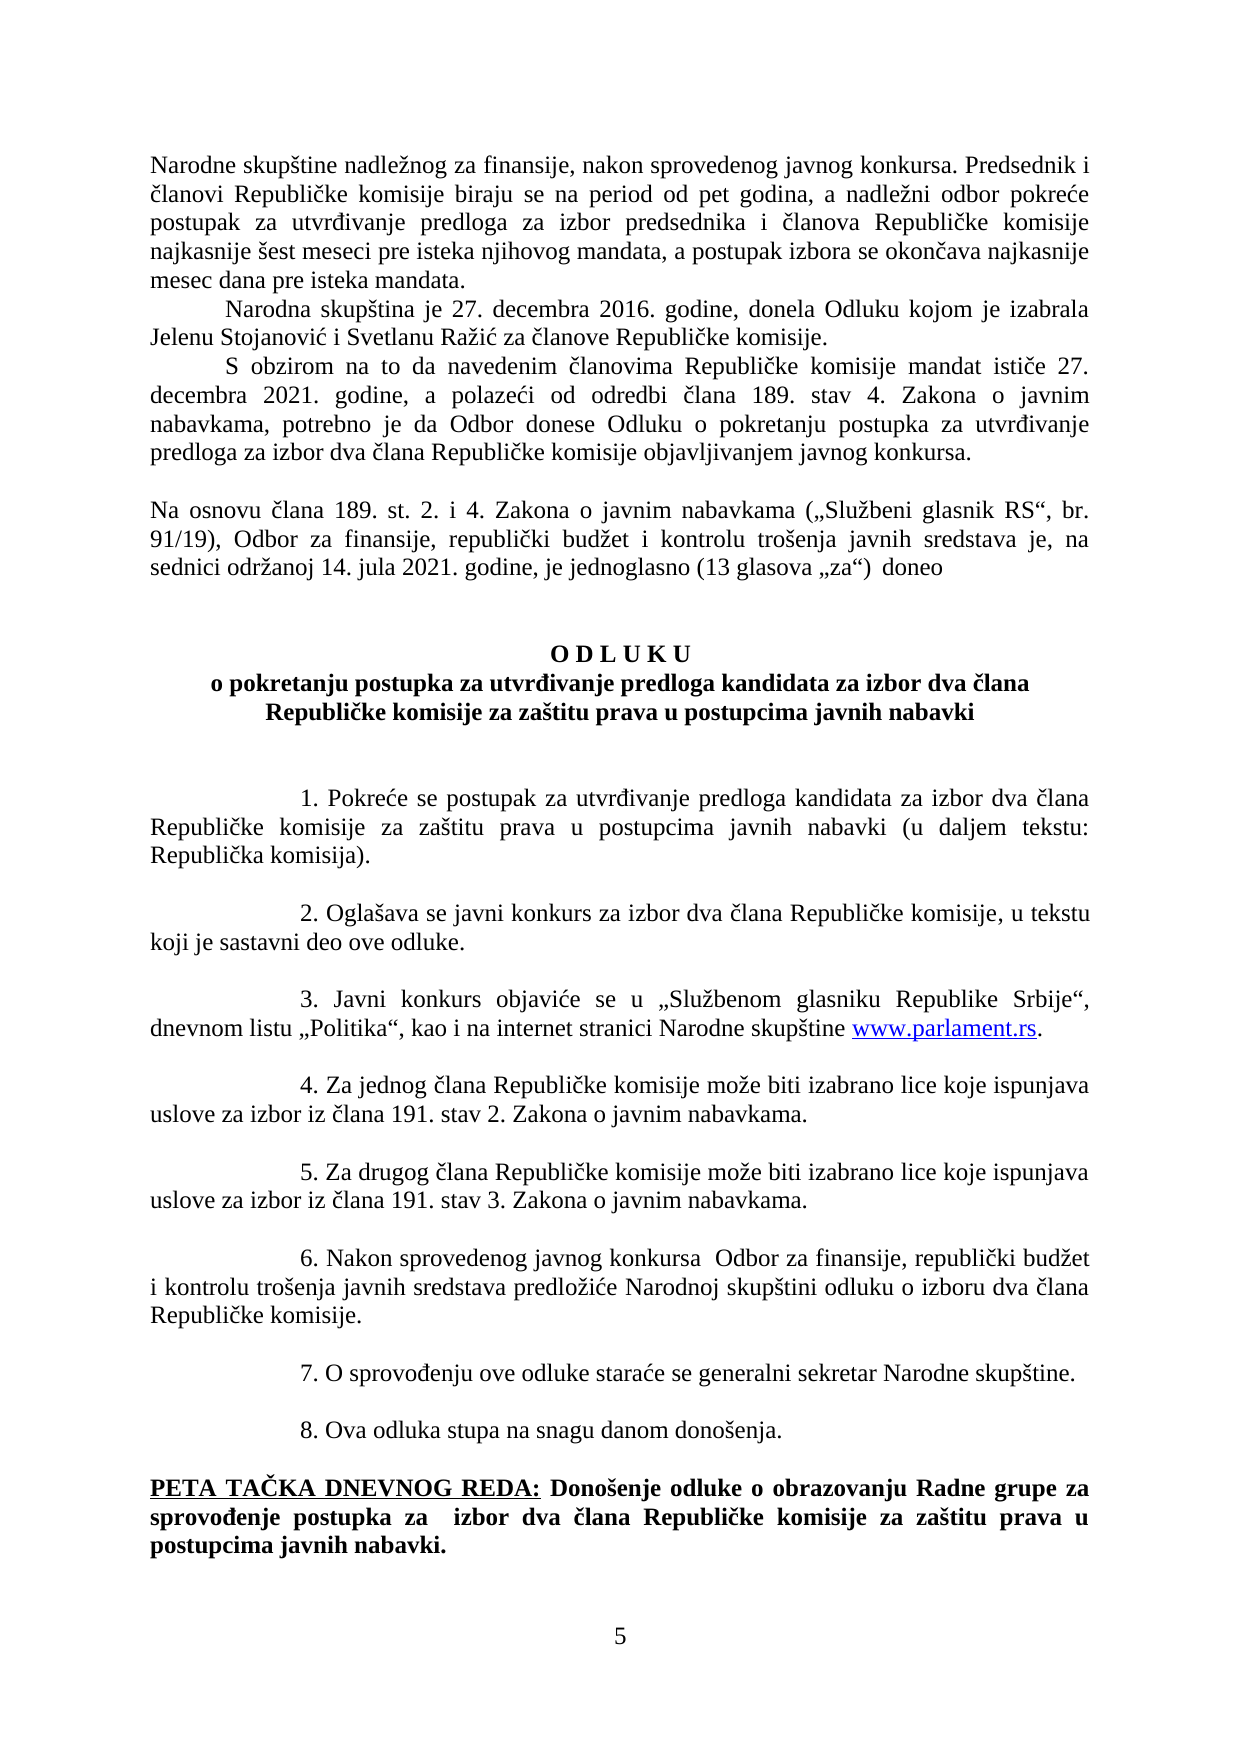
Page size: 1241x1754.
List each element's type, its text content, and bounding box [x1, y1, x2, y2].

text 1. Pokreće se postupak za utvrđivanje predloga kandidata za izbor dva člana Republičke komisije za zaštitu prava u postupcima javnih nabavki (u daljem tekstu: Republička komisija). [150, 783, 1090, 869]
text O D L U K U [150, 639, 1090, 668]
text 3. Javni konkurs objaviće se u „Službenom glasniku Republike Srbije“, dnevnom listu „Politika“, kao i na internet stranici Narodne skupštine www.parlament.rs. [150, 984, 1090, 1042]
text Na osnovu člana 189. st. 2. i 4. Zakona o javnim nabavkama („Službeni glasnik RS“, br. 91/19), Odbor za finansije, republički budžet i kontrolu trošenja javnih sredstava je, na sednici održanoj 14. jula 2021. godine, je jednoglasno (13 glasova „za“) doneo [150, 495, 1090, 582]
text PETA TAČKA DNEVNOG REDA: Donošenje odluke o obrazovanju Radne grupe za sprovođenje postupka za izbor dva člana Republičke komisije za zaštitu prava u postupcima javnih nabavki. [150, 1473, 1090, 1559]
text 8. Ova odluka stupa na snagu danom donošenja. [150, 1415, 1090, 1444]
text 2. Oglašava se javni konkurs za izbor dva člana Republičke komisije, u tekstu koji je sastavni deo ove odluke. [150, 898, 1090, 955]
text 5. Za drugog člana Republičke komisije može biti izabrano lice koje ispunjava uslove za izbor iz člana 191. stav 3. Zakona o javnim nabavkama. [150, 1157, 1090, 1214]
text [150, 150, 1090, 294]
text o pokretanju postupka za utvrđivanje predloga kandidata za izbor dva člana Republičke komisije za zaštitu prava u postupcima javnih nabavki [150, 668, 1090, 725]
text 7. O sprovođenju ove odluke staraće se generalni sekretar Narodne skupštine. [150, 1358, 1090, 1387]
text 6. Nakon sprovedenog javnog konkursa Odbor za finansije, republički budžet i kontrolu trošenja javnih sredstava predložiće Narodnoj skupštini odluku o izboru dva člana Republičke komisije. [150, 1243, 1090, 1329]
text S obzirom na to da navedenim članovima Republičke komisije mandat ističe 27. decembra 2021. godine, a polazeći od odredbi člana 189. stav 4. Zakona o javnim nabavkama, potrebno je da Odbor donese Odluku o pokretanju postupka za utvrđivanje predloga za izbor dva člana Republičke komisije objavljivanjem javnog konkursa. [150, 351, 1090, 466]
text Narodna skupština je 27. decembra 2016. godine, donela Odluku kojom je izabrala Jelenu Stojanović i Svetlanu Ražić za članove Republičke komisije. [150, 294, 1090, 351]
text 4. Za jednog člana Republičke komisije može biti izabrano lice koje ispunjava uslove za izbor iz člana 191. stav 2. Zakona o javnim nabavkama. [150, 1070, 1090, 1128]
